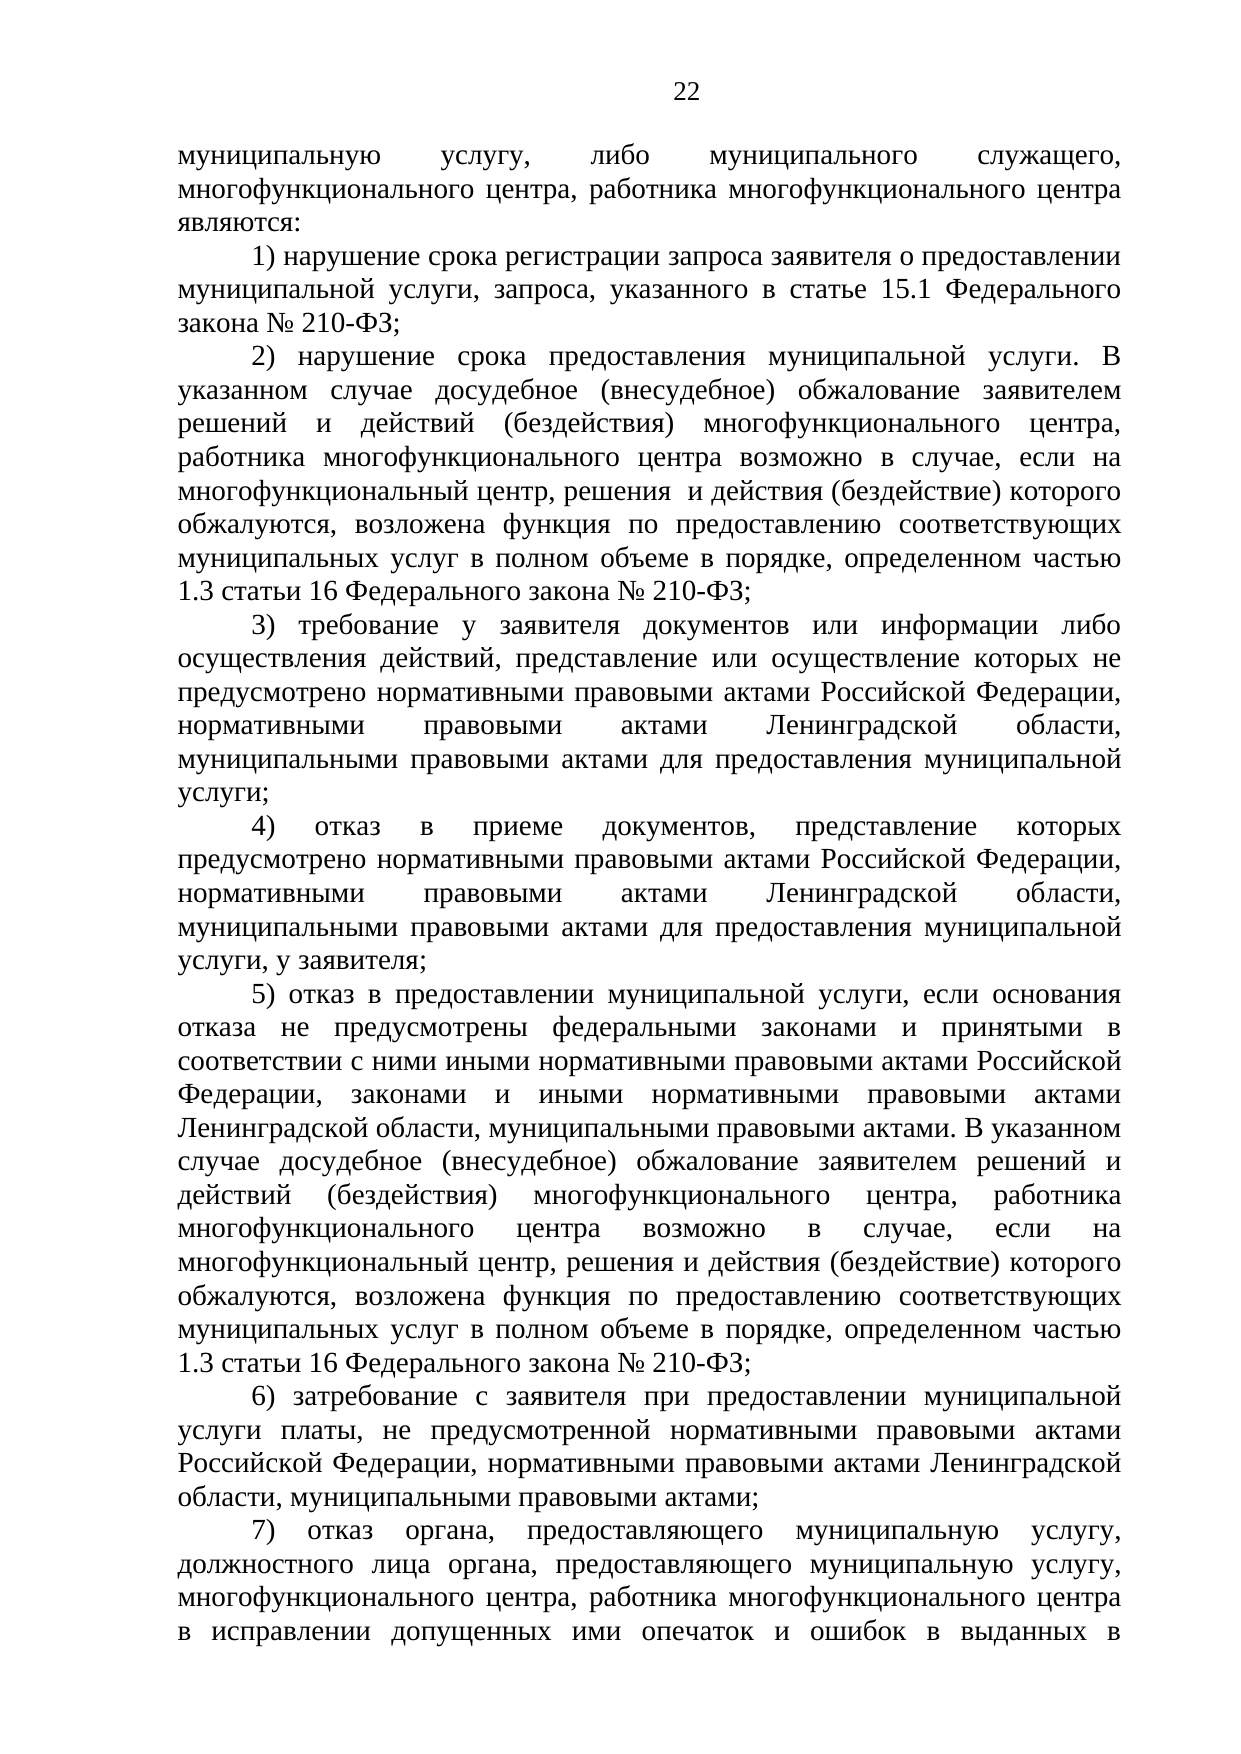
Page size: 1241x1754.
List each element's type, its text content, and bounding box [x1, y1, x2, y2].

text 1) нарушение срока регистрации запроса заявителя о предоставлении муниципальной услуги, запроса, указанного в статье 15.1 Федерального закона № 210-ФЗ; [177, 238, 1122, 338]
text 4) отказ в приеме документов, представление которых предусмотрено нормативными правовыми актами Российской Федерации, нормативными правовыми актами Ленинградской области, муниципальными правовыми актами для предоставления муниципальной услуги, у заявителя; [177, 808, 1122, 976]
text 3) требование у заявителя документов или информации либо осуществления действий, представление или осуществление которых не предусмотрено нормативными правовыми актами Российской Федерации, нормативными правовыми актами Ленинградской области, муниципальными правовыми актами для предоставления муниципальной услуги; [177, 607, 1122, 808]
text 5) отказ в предоставлении муниципальной услуги, если основания отказа не предусмотрены федеральными законами и принятыми в соответствии с ними иными нормативными правовыми актами Российской Федерации, законами и иными нормативными правовыми актами Ленинградской области, муниципальными правовыми актами. В указанном случае досудебное (внесудебное) обжалование заявителем решений и действий (бездействия) многофункционального центра, работника многофункционального центра возможно в случае, если на многофункциональный центр, решения и действия (бездействие) которого обжалуются, возложена функция по предоставлению соответствующих муниципальных услуг в полном объеме в порядке, определенном частью 1.3 статьи 16 Федерального закона № 210-ФЗ; [177, 976, 1122, 1378]
text 6) затребование с заявителя при предоставлении муниципальной услуги платы, не предусмотренной нормативными правовыми актами Российской Федерации, нормативными правовыми актами Ленинградской области, муниципальными правовыми актами; [177, 1378, 1122, 1512]
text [177, 1512, 1122, 1647]
text 2) нарушение срока предоставления муниципальной услуги. В указанном случае досудебное (внесудебное) обжалование заявителем решений и действий (бездействия) многофункционального центра, работника многофункционального центра возможно в случае, если на многофункциональный центр, решения и действия (бездействие) которого обжалуются, возложена функция по предоставлению соответствующих муниципальных услуг в полном объеме в порядке, определенном частью 1.3 статьи 16 Федерального закона № 210-ФЗ; [177, 338, 1122, 607]
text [177, 137, 1122, 238]
